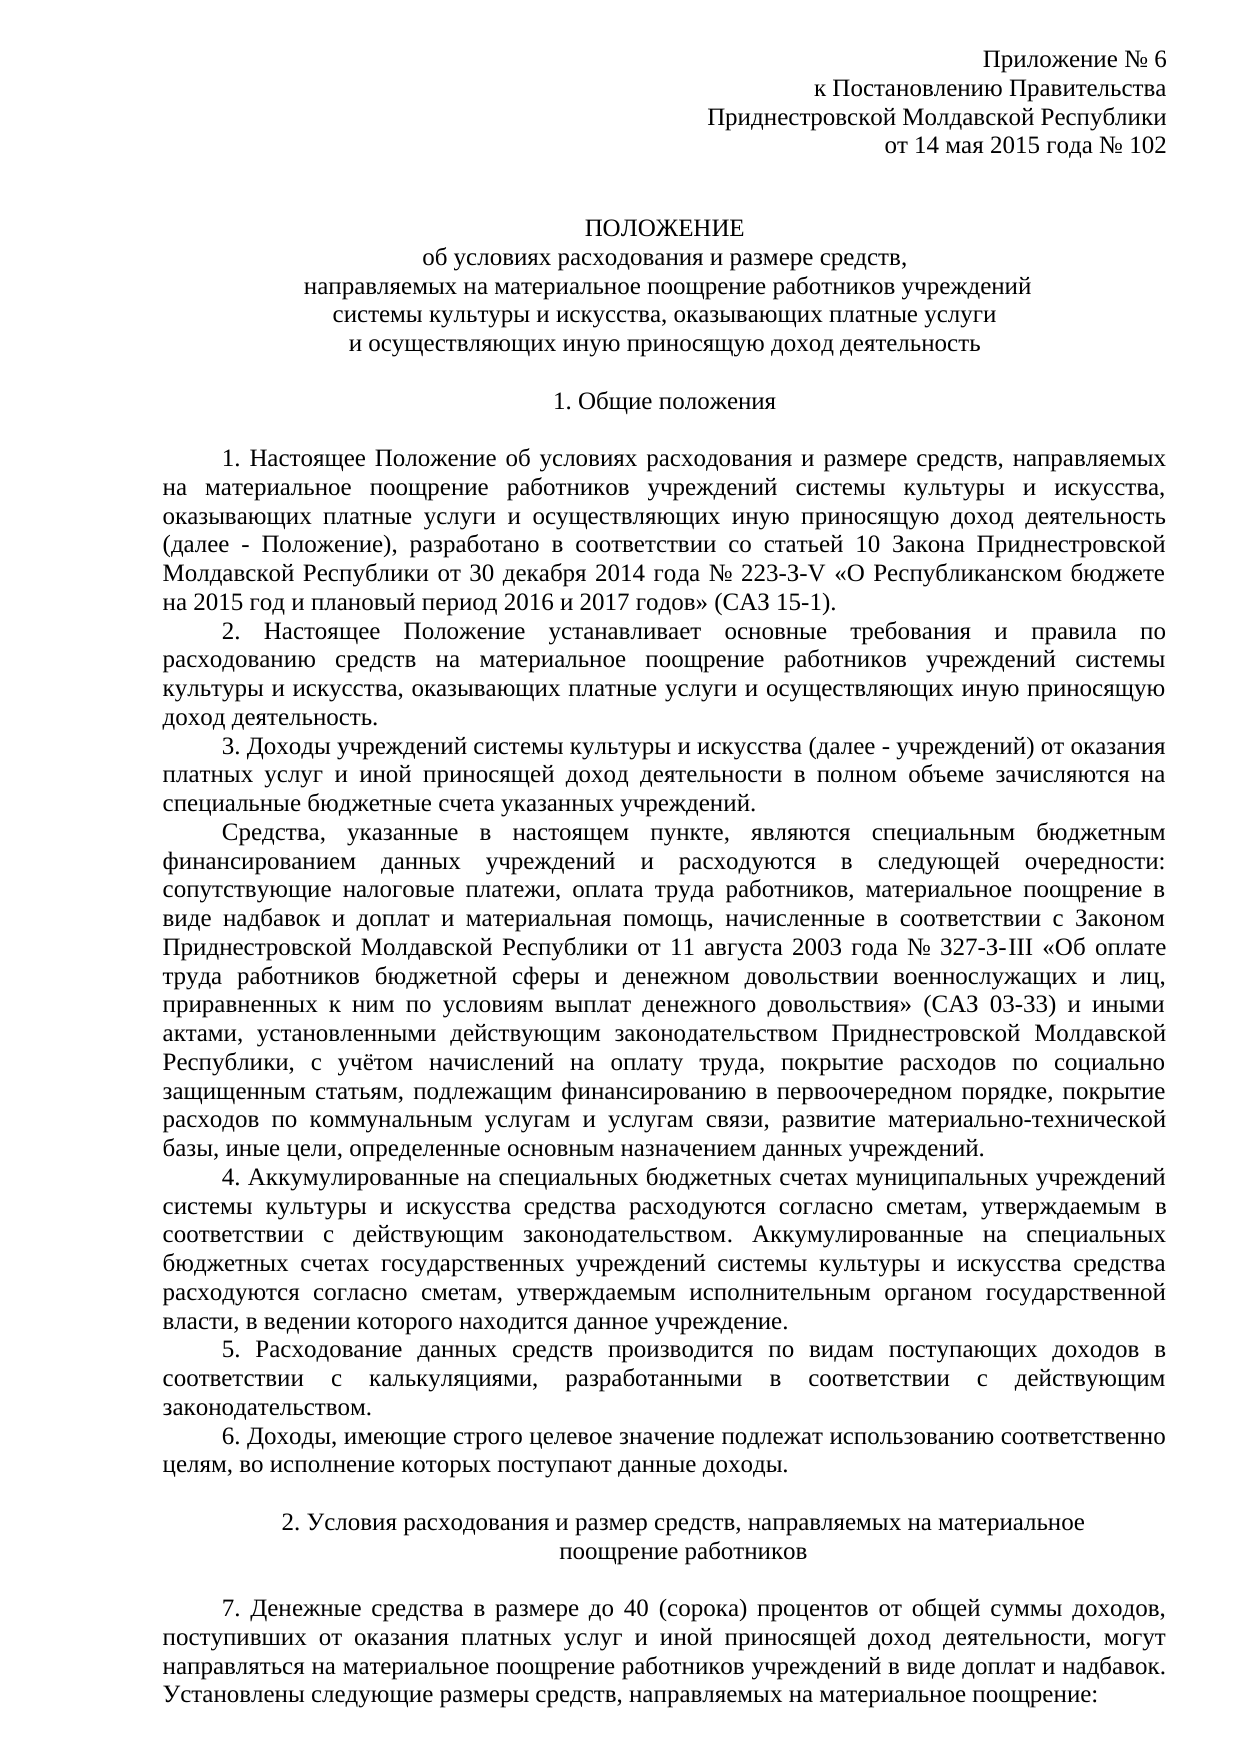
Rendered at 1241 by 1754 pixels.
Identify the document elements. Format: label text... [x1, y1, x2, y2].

text 2. Условия расходования и размер средств, направляемых на материальное [162, 1507, 1167, 1536]
text 7. Денежные средства в размере до 40 (сорока) процентов от общей суммы доходов, поступивших от оказания платных услуг и иной приносящей доход деятельности, могут направляться на материальное поощрение работников учреждений в виде доплат и надбавок. Установлены следующие размеры средств, направляемых на материальное поощрение: [162, 1593, 1167, 1708]
text поощрение работников [162, 1536, 1167, 1564]
text системы культуры и искусства, оказывающих платные услуги [162, 299, 1167, 328]
text 2. Настоящее Положение устанавливает основные требования и правила по расходованию средств на материальное поощрение работников учреждений системы культуры и искусства, оказывающих платные услуги и осуществляющих иную приносящую доход деятельность. [162, 616, 1167, 731]
text 1. Настоящее Положение об условиях расходования и размере средств, направляемых на материальное поощрение работников учреждений системы культуры и искусства, оказывающих платные услуги и осуществляющих иную приносящую доход деятельность (далее - Положение), разработано в соответствии со статьей 10 Закона Приднестровской Молдавской Республики от 30 декабря 2014 года № 223-З-V «О Республиканском бюджете на 2015 год и плановый период 2016 и 2017 годов» (САЗ 15-1). [162, 443, 1167, 616]
text Приднестровской Молдавской Республики [162, 102, 1167, 131]
text 4. Аккумулированные на специальных бюджетных счетах муниципальных учреждений системы культуры и искусства средства расходуются согласно сметам, утверждаемым в соответствии с действующим законодательством. Аккумулированные на специальных бюджетных счетах государственных учреждений системы культуры и искусства средства расходуются согласно сметам, утверждаемым исполнительным органом государственной власти, в ведении которого находится данное учреждение. [162, 1162, 1167, 1334]
text 6. Доходы, имеющие строго целевое значение подлежат использованию соответственно целям, во исполнение которых поступают данные доходы. [162, 1421, 1167, 1478]
text к Постановлению Правительства [162, 73, 1167, 102]
text от 14 мая 2015 года № 102 [162, 131, 1167, 159]
text Приложение № 6 [162, 44, 1167, 73]
text направляемых на материальное поощрение работников учреждений [162, 271, 1167, 299]
text Средства, указанные в настоящем пункте, являются специальным бюджетным финансированием данных учреждений и расходуются в следующей очередности: сопутствующие налоговые платежи, оплата труда работников, материальное поощрение в виде надбавок и доплат и материальная помощь, начисленные в соответствии с Законом Приднестровской Молдавской Республики от 11 августа 2003 года № 327-З-III «Об оплате труда работников бюджетной сферы и денежном довольствии военнослужащих и лиц, приравненных к ним по условиям выплат денежного довольствия» (САЗ 03-33) и иными актами, установленными действующим законодательством Приднестровской Молдавской Республики, с учётом начислений на оплату труда, покрытие расходов по социально защищенным статьям, подлежащим финансированию в первоочередном порядке, покрытие расходов по коммунальным услугам и услугам связи, развитие материально-технической базы, иные цели, определенные основным назначением данных учреждений. [162, 817, 1167, 1162]
text и осуществляющих иную приносящую доход деятельность [162, 328, 1167, 357]
text ПОЛОЖЕНИЕ [162, 213, 1167, 242]
text 3. Доходы учреждений системы культуры и искусства (далее - учреждений) от оказания платных услуг и иной приносящей доход деятельности в полном объеме зачисляются на специальные бюджетные счета указанных учреждений. [162, 731, 1167, 817]
text 5. Расходование данных средств производится по видам поступающих доходов в соответствии с калькуляциями, разработанными в соответствии с действующим законодательством. [162, 1334, 1167, 1421]
text об условиях расходования и размере средств, [162, 242, 1167, 271]
text 1. Общие положения [162, 386, 1167, 414]
